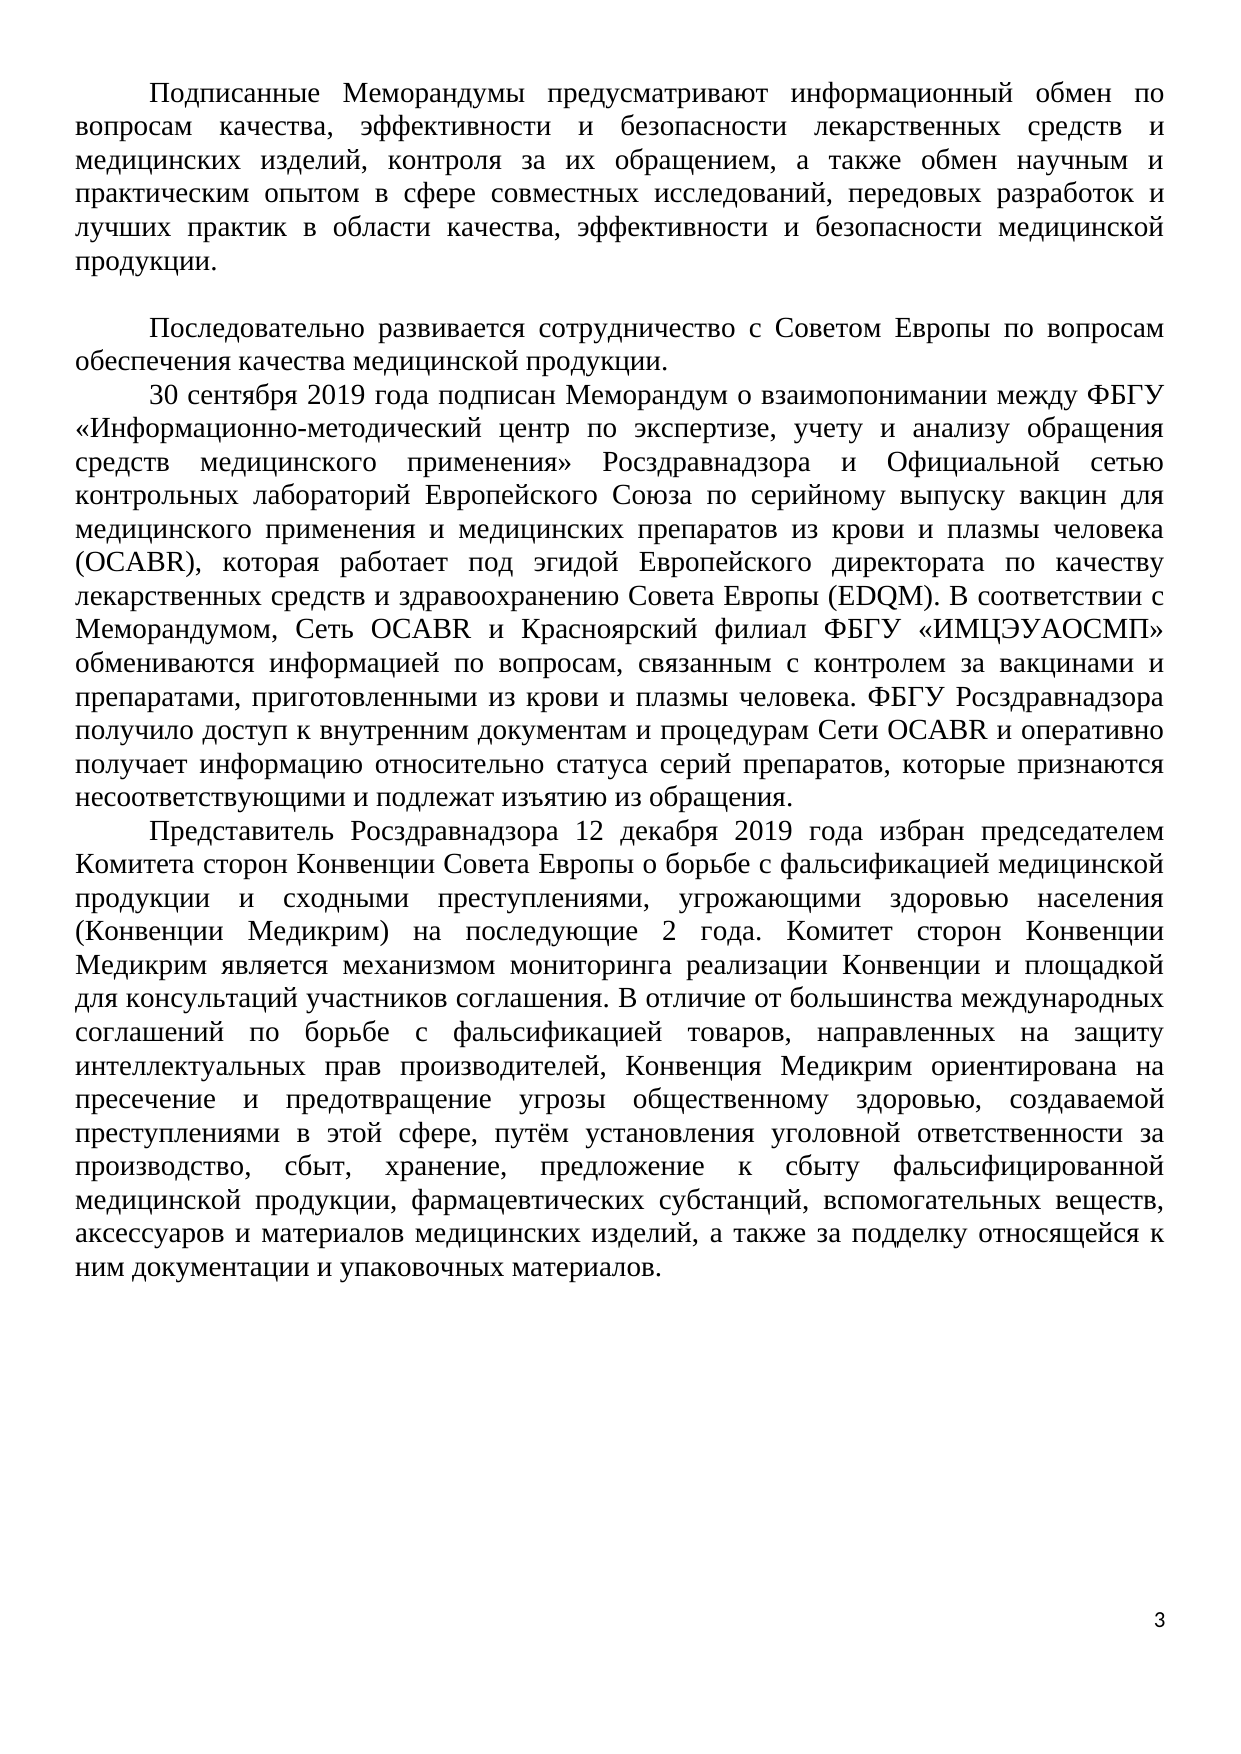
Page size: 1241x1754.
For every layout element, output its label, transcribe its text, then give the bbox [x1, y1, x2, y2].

text Последовательно развивается сотрудничество с Советом Европы по вопросам обеспечения качества медицинской продукции. [75, 310, 1165, 377]
text Представитель Росздравнадзора 12 декабря 2019 года избран председателем Комитета сторон Конвенции Совета Европы о борьбе с фальсификацией медицинской продукции и сходными преступлениями, угрожающими здоровью населения (Конвенции Медикрим) на последующие 2 года. Комитет сторон Конвенции Медикрим является механизмом мониторинга реализации Конвенции и площадкой для консультаций участников соглашения. В отличие от большинства международных соглашений по борьбе с фальсификацией товаров, направленных на защиту интеллектуальных прав производителей, Конвенция Медикрим ориентирована на пресечение и предотвращение угрозы общественному здоровью, создаваемой преступлениями в этой сфере, путём установления уголовной ответственности за производство, сбыт, хранение, предложение к сбыту фальсифицированной медицинской продукции, фармацевтических субстанций, вспомогательных веществ, аксессуаров и материалов медицинских изделий, а также за подделку относящейся к ним документации и упаковочных материалов. [75, 813, 1165, 1282]
text 30 сентября 2019 года подписан Меморандум о взаимопонимании между ФБГУ «Информационно-методический центр по экспертизе, учету и анализу обращения средств медицинского применения» Росздравнадзора и Официальной сетью контрольных лабораторий Европейского Союза по серийному выпуску вакцин для медицинского применения и медицинских препаратов из крови и плазмы человека (OCABR), которая работает под эгидой Европейского директората по качеству лекарственных средств и здравоохранению Совета Европы (EDQM). В соответствии с Меморандумом, Сеть OCABR и Красноярский филиал ФБГУ «ИМЦЭУАОСМП» обмениваются информацией по вопросам, связанным с контролем за вакцинами и препаратами, приготовленными из крови и плазмы человека. ФБГУ Росздравнадзора получило доступ к внутренним документам и процедурам Сети OCABR и оперативно получает информацию относительно статуса серий препаратов, которые признаются несоответствующими и подлежат изъятию из обращения. [75, 377, 1165, 813]
text Подписанные Меморандумы предусматривают информационный обмен по вопросам качества, эффективности и безопасности лекарственных средств и медицинских изделий, контроля за их обращением, а также обмен научным и практическим опытом в сфере совместных исследований, передовых разработок и лучших практик в области качества, эффективности и безопасности медицинской продукции. [75, 75, 1165, 276]
